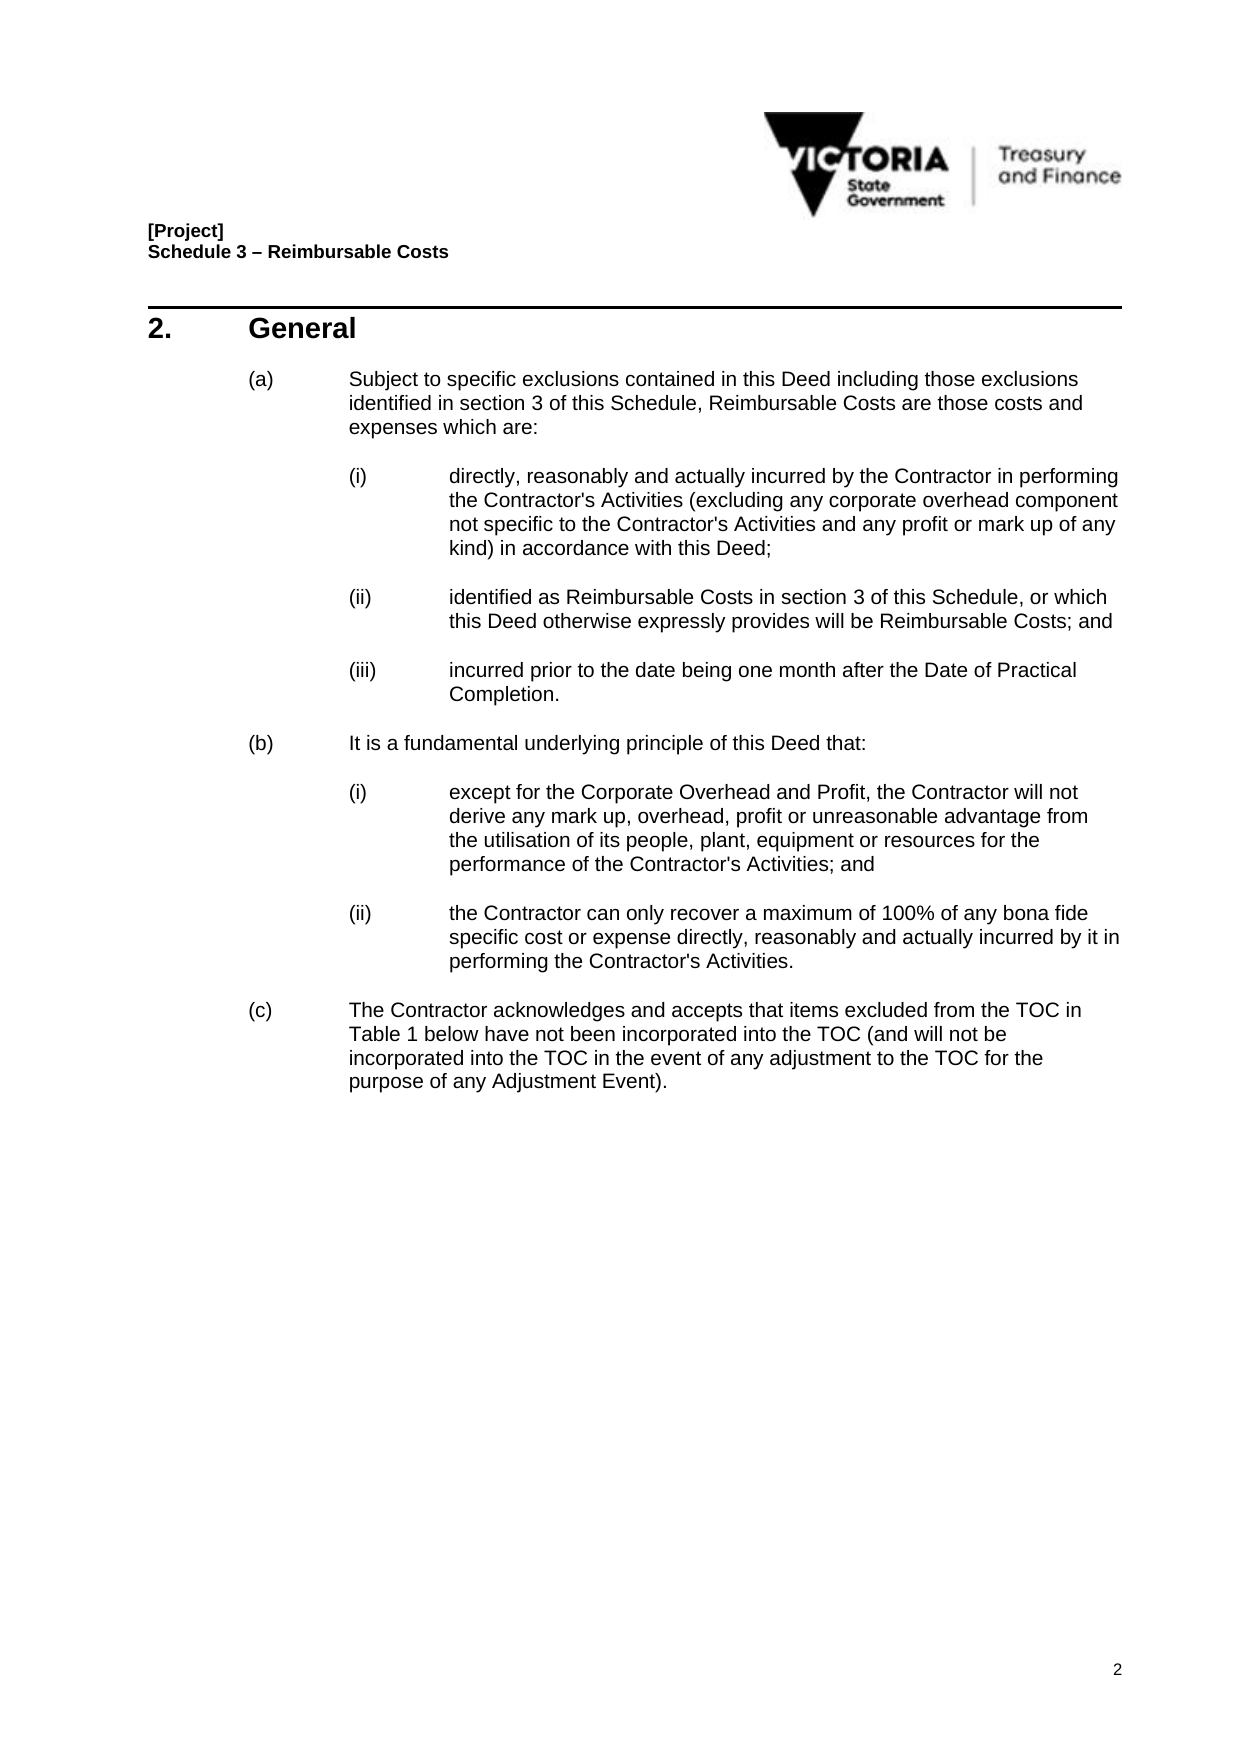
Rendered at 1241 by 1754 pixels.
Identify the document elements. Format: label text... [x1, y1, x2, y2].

list The Contractor acknowledges and accepts that items excluded from the TOC in Table 1 below have not been incorporated into the TOC (and will not be incorporated into the TOC in the event of any adjustment to the TOC for the purpose of any Adjustment Event). [248, 997, 1122, 1093]
list It is a fundamental underlying principle of this Deed that: [248, 731, 1122, 755]
picture [763, 112, 1123, 220]
list incurred prior to the date being one month after the Date of Practical Completion. [348, 658, 1122, 706]
list directly, reasonably and actually incurred by the Contractor in performing the Contractor's Activities (excluding any corporate overhead component not specific to the Contractor's Activities and any profit or mark up of any kind) in accordance with this Deed; [348, 464, 1122, 560]
list except for the Corporate Overhead and Profit, the Contractor will not derive any mark up, overhead, profit or unreasonable advantage from the utilisation of its people, plant, equipment or resources for the performance of the Contractor's Activities; and [348, 780, 1122, 876]
list General [148, 309, 1122, 344]
list the Contractor can only recover a maximum of 100% of any bona fide specific cost or expense directly, reasonably and actually incurred by it in performing the Contractor's Activities. [348, 901, 1122, 972]
list identified as Reimbursable Costs in section 3 of this Schedule, or which this Deed otherwise expressly provides will be Reimbursable Costs; and [348, 585, 1122, 633]
list Subject to specific exclusions contained in this Deed including those exclusions identified in section 3 of this Schedule, Reimbursable Costs are those costs and expenses which are: [248, 367, 1122, 439]
